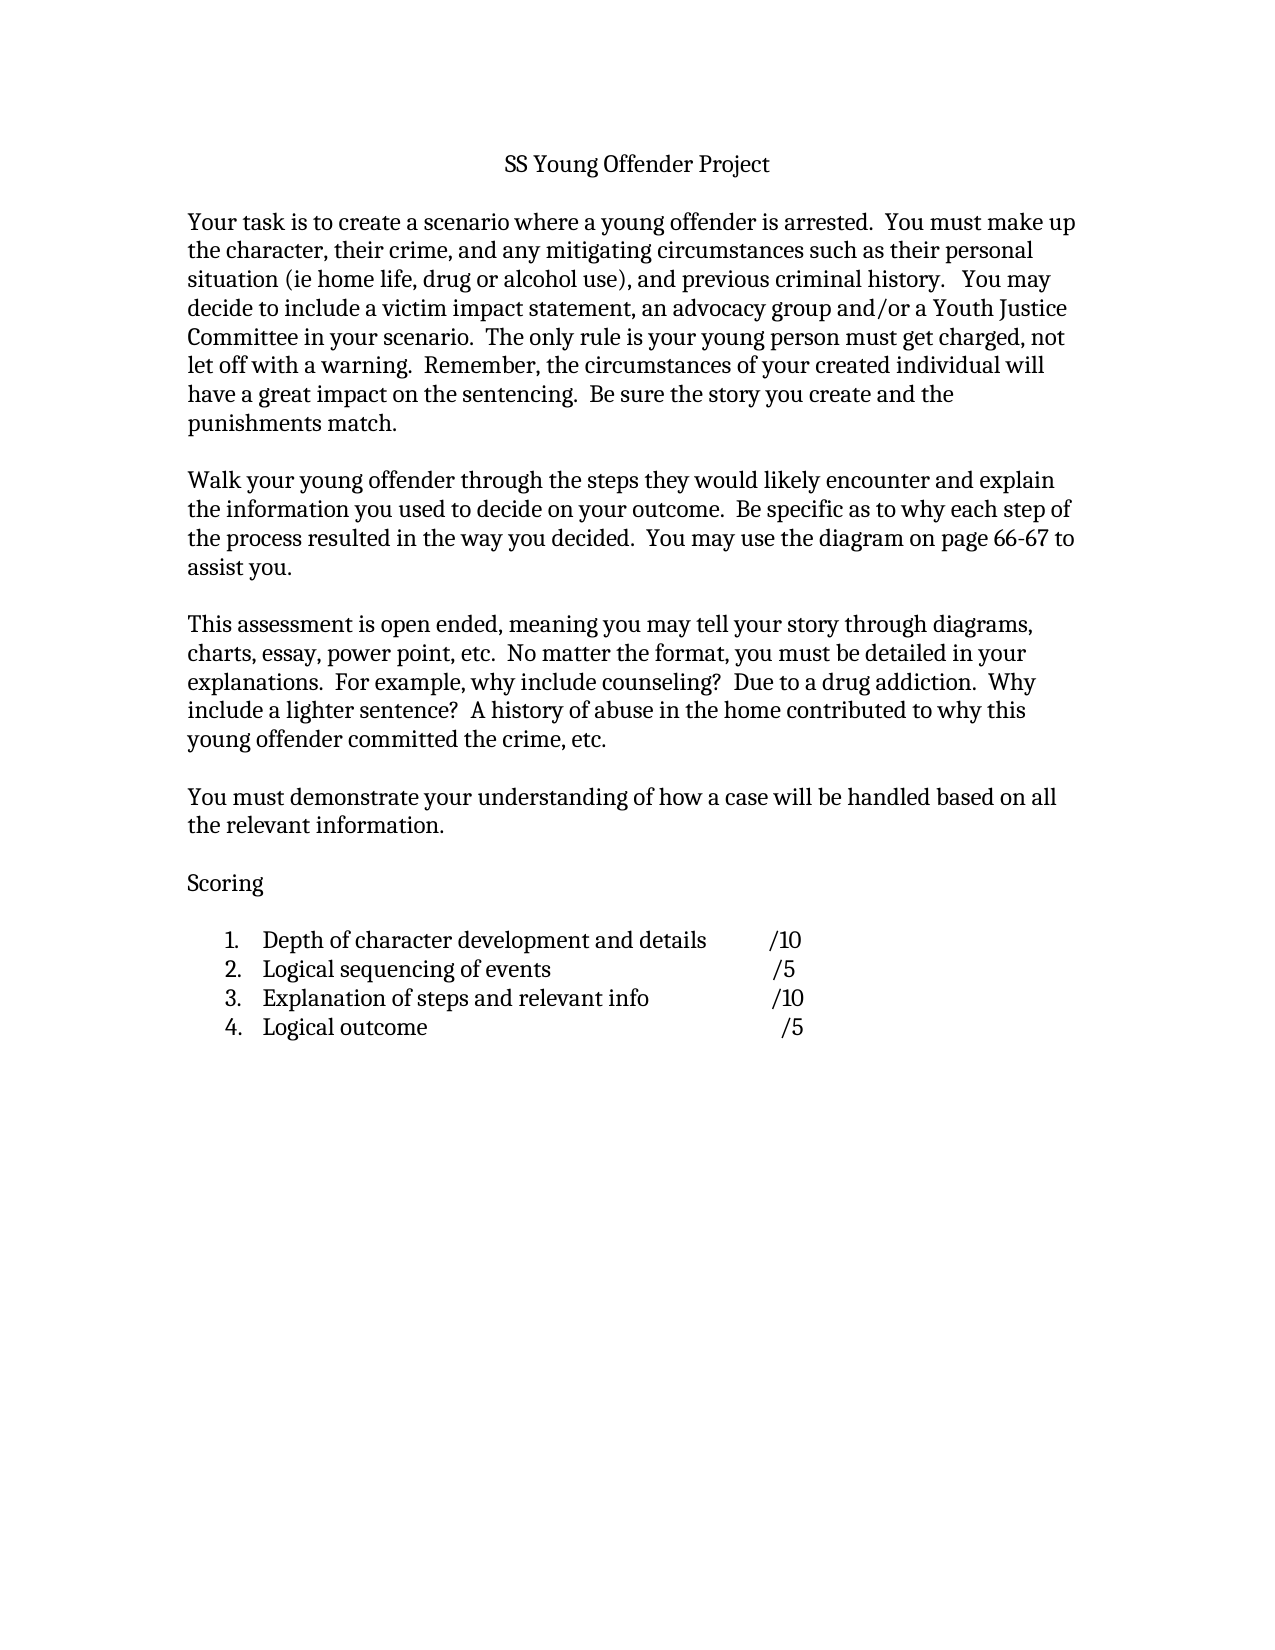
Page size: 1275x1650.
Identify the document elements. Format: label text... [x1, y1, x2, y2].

text This assessment is open ended, meaning you may tell your story through diagrams, charts, essay, power point, etc. No matter the format, you must be detailed in your explanations. For example, why include counseling? Due to a drug addiction. Why include a lighter sentence? A history of abuse in the home contributed to why this young offender committed the crime, etc. [187, 610, 1087, 754]
list Logical sequencing of events /5 [225, 955, 1087, 984]
list Logical outcome /5 [225, 1012, 1087, 1041]
list Depth of character development and details /10 [225, 926, 1087, 955]
text Walk your young offender through the steps they would likely encounter and explain the information you used to decide on your outcome. Be specific as to why each step of the process resulted in the way you decided. You may use the diagram on page 66-67 to assist you. [187, 466, 1087, 581]
text Scoring [187, 869, 1087, 897]
text SS Young Offender Project [187, 150, 1087, 179]
text You must demonstrate your understanding of how a case will be handled based on all the relevant information. [187, 782, 1087, 840]
list Explanation of steps and relevant info /10 [225, 984, 1087, 1012]
text Your task is to create a scenario where a young offender is arrested. You must make up the character, their crime, and any mitigating circumstances such as their personal situation (ie home life, drug or alcohol use), and previous criminal history. You may decide to include a victim impact statement, an advocacy group and/or a Youth Justice Committee in your scenario. The only rule is your young person must get charged, not let off with a warning. Remember, the circumstances of your created individual will have a great impact on the sentencing. Be sure the story you create and the punishments match. [187, 207, 1087, 437]
